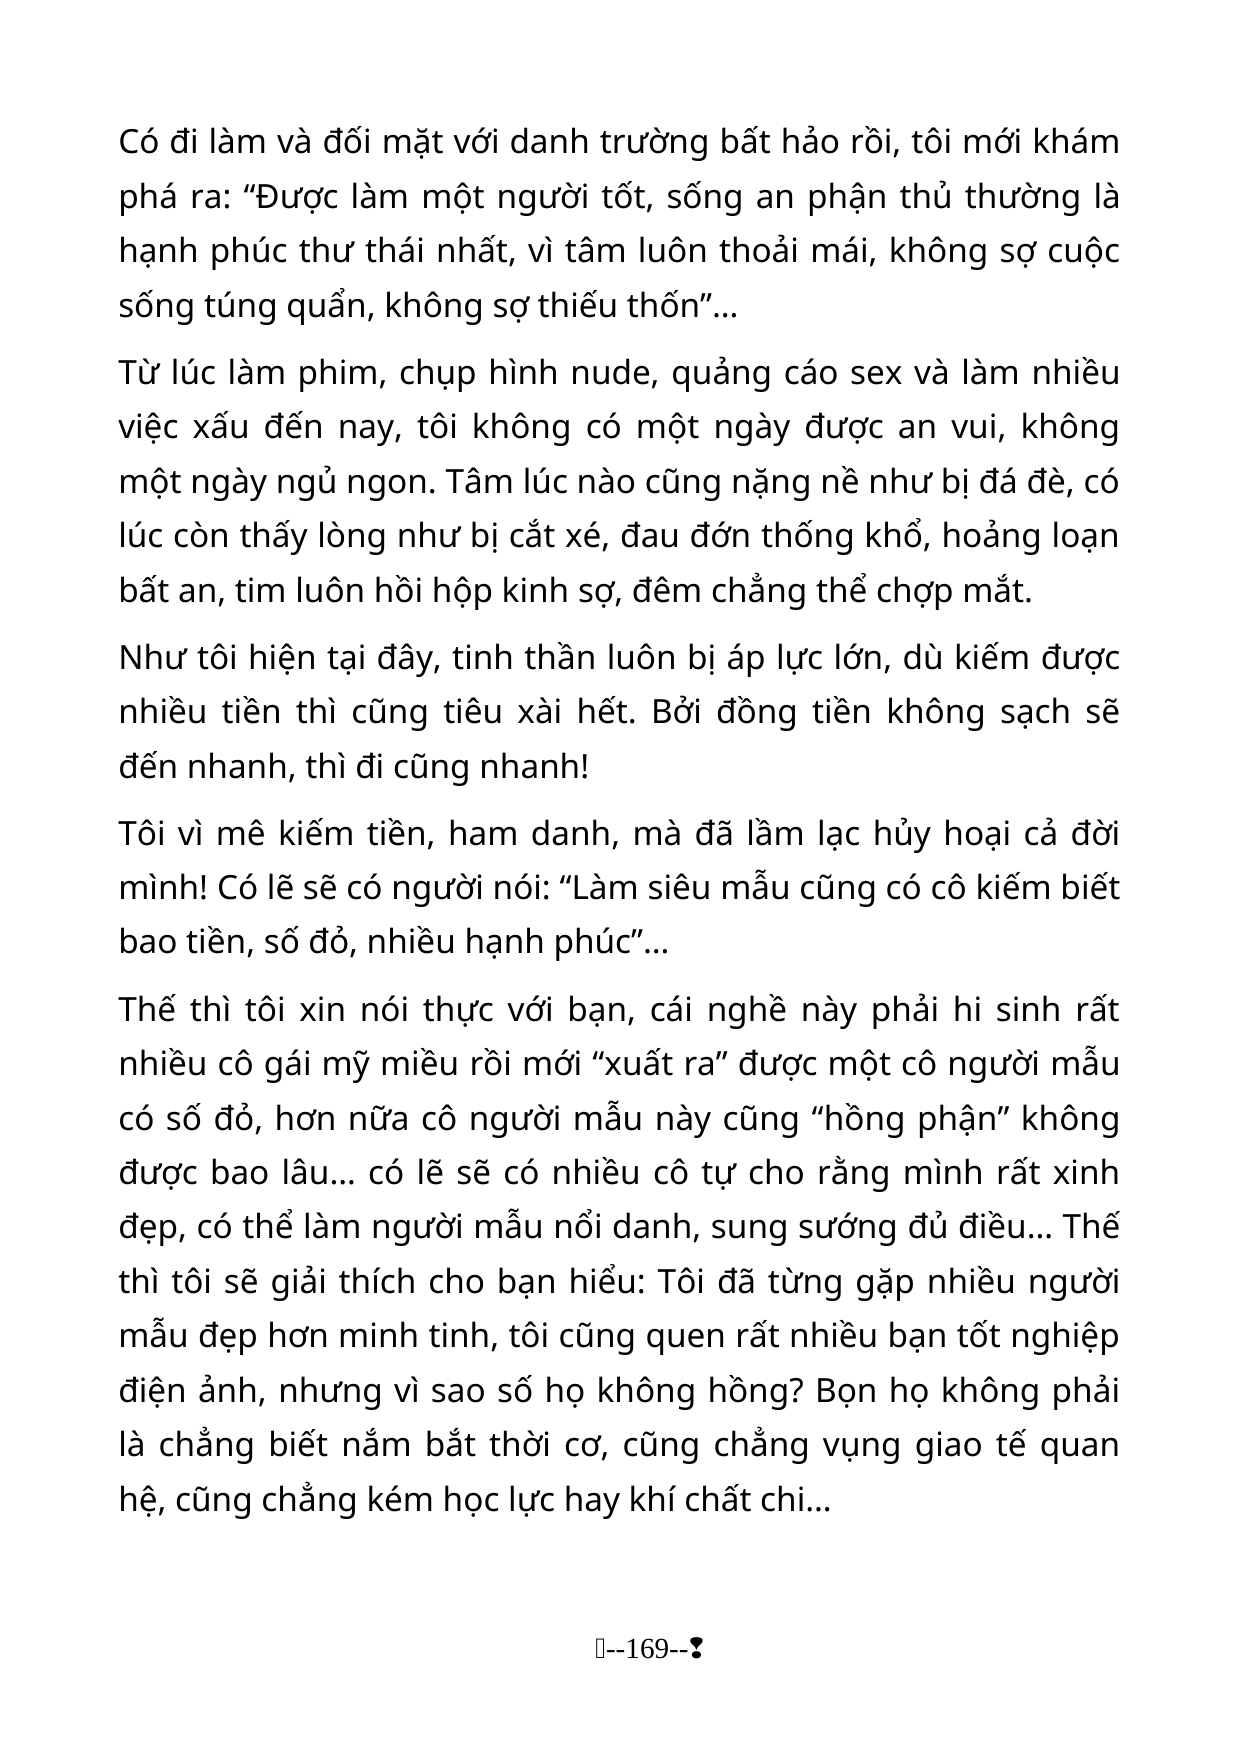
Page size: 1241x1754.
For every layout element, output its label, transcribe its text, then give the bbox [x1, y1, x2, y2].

text Từ lúc làm phim, chụp hình nude, quảng cáo sex và làm nhiều việc xấu đến nay, tôi không có một ngày được an vui, không một ngày ngủ ngon. Tâm lúc nào cũng nặng nề như bị đá đè, có lúc còn thấy lòng như bị cắt xé, đau đớn thống khổ, hoảng loạn bất an, tim luôn hồi hộp kinh sợ, đêm chẳng thể chợp mắt. [118, 348, 1122, 612]
text Như tôi hiện tại đây, tinh thần luôn bị áp lực lớn, dù kiếm được nhiều tiền thì cũng tiêu xài hết. Bởi đồng tiền không sạch sẽ đến nhanh, thì đi cũng nhanh! [118, 633, 1122, 788]
text Thế thì tôi xin nói thực với bạn, cái nghề này phải hi sinh rất nhiều cô gái mỹ miều rồi mới “xuất ra” được một cô người mẫu có số đỏ, hơn nữa cô người mẫu này cũng “hồng phận” không được bao lâu… có lẽ sẽ có nhiều cô tự cho rằng mình rất xinh đẹp, có thể làm người mẫu nổi danh, sung sướng đủ điều… Thế thì tôi sẽ giải thích cho bạn hiểu: Tôi đã từng gặp nhiều người mẫu đẹp hơn minh tinh, tôi cũng quen rất nhiều bạn tốt nghiệp điện ảnh, nhưng vì sao số họ không hồng? Bọn họ không phải là chẳng biết nắm bắt thời cơ, cũng chẳng vụng giao tế quan hệ, cũng chẳng kém học lực hay khí chất chi… [118, 985, 1122, 1521]
text Có đi làm và đối mặt với danh trường bất hảo rồi, tôi mới khám phá ra: “Được làm một người tốt, sống an phận thủ thường là hạnh phúc thư thái nhất, vì tâm luôn thoải mái, không sợ cuộc sống túng quẩn, không sợ thiếu thốn”… [118, 118, 1122, 327]
text Tôi vì mê kiếm tiền, ham danh, mà đã lầm lạc hủy hoại cả đời mình! Có lẽ sẽ có người nói: “Làm siêu mẫu cũng có cô kiếm biết bao tiền, số đỏ, nhiều hạnh phúc”… [118, 809, 1122, 964]
